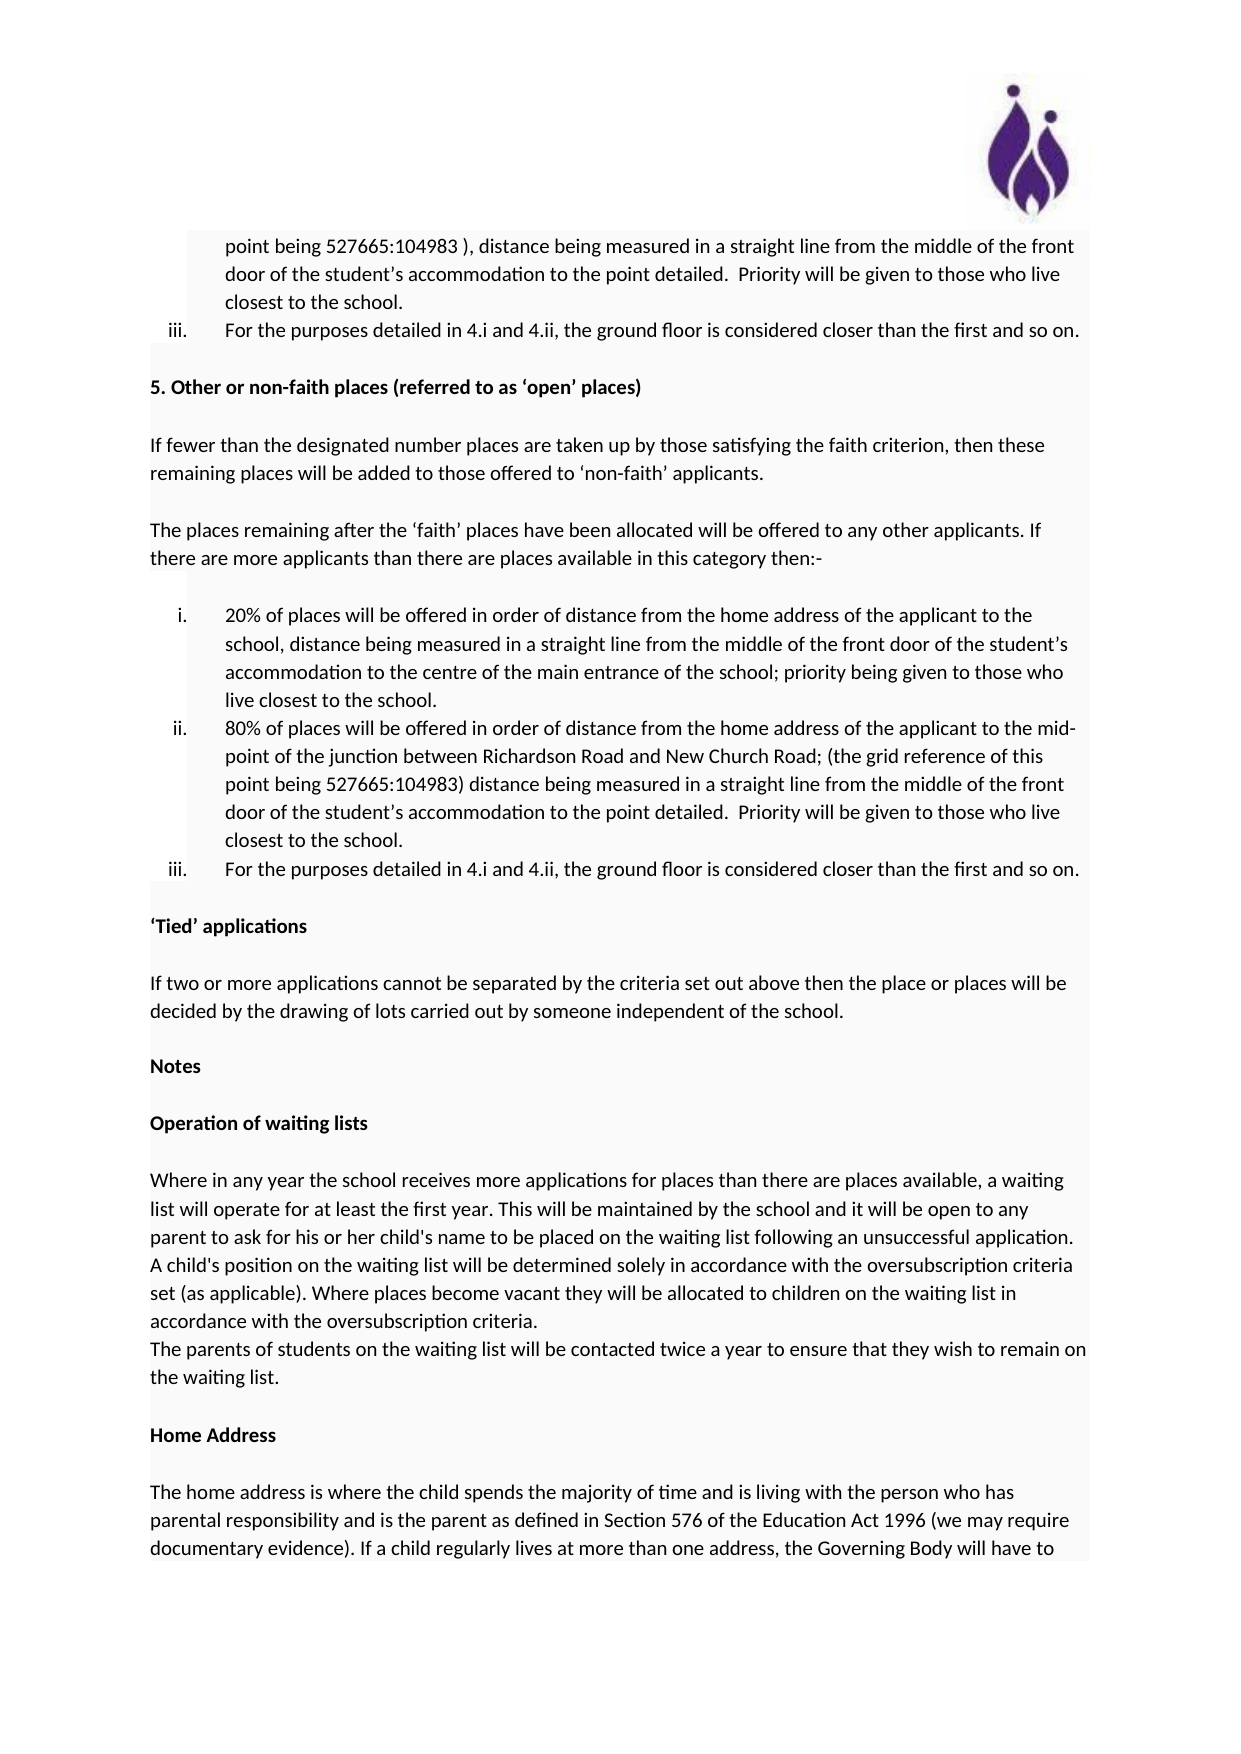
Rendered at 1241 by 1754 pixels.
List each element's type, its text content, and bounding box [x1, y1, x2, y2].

text The places remaining after the ‘faith’ places have been allocated will be offered to any other applicants. If there are more applicants than there are places available in this category then:- [150, 514, 1090, 571]
list 20% of places will be offered in order of distance from the home address of the applicant to the school, distance being measured in a straight line from the middle of the front door of the student’s accommodation to the centre of the main entrance of the school; priority being given to those who live closest to the school. [187, 600, 1090, 712]
text 5. Other or non-faith places (referred to as ‘open’ places) [150, 372, 1090, 400]
text Home Address [150, 1419, 1090, 1447]
list 80% of places will be offered in order of distance from the home address of the applicant to the mid-point of the junction between Richardson Road and New Church Road; (the grid reference of this point being 527665:104983) distance being measured in a straight line from the middle of the front door of the student’s accommodation to the point detailed. Priority will be given to those who live closest to the school. [187, 712, 1090, 853]
list For the purposes detailed in 4.i and 4.ii, the ground floor is considered closer than the first and so on. [187, 314, 1090, 343]
text Operation of waiting lists [150, 1108, 1090, 1136]
picture [965, 73, 1091, 230]
text ‘Tied’ applications [150, 910, 1090, 938]
text Where in any year the school receives more applications for places than there are places available, a waiting list will operate for at least the first year. This will be maintained by the school and it will be open to any parent to ask for his or her child's name to be placed on the waiting list following an unsuccessful application. A child's position on the waiting list will be determined solely in accordance with the oversubscription criteria set (as applicable). Where places become vacant they will be allocated to children on the waiting list in accordance with the oversubscription criteria. The parents of students on the waiting list will be contacted twice a year to ensure that they wish to remain on the waiting list. [150, 1165, 1090, 1390]
text If two or more applications cannot be separated by the criteria set out above then the place or places will be decided by the drawing of lots carried out by someone independent of the school. [150, 968, 1090, 1024]
list For the purposes detailed in 4.i and 4.ii, the ground floor is considered closer than the first and so on. [187, 853, 1090, 881]
text Notes [150, 1053, 1090, 1078]
text If fewer than the designated number places are taken up by those satisfying the faith criterion, then these remaining places will be added to those offered to ‘non-faith’ applicants. [150, 429, 1090, 485]
